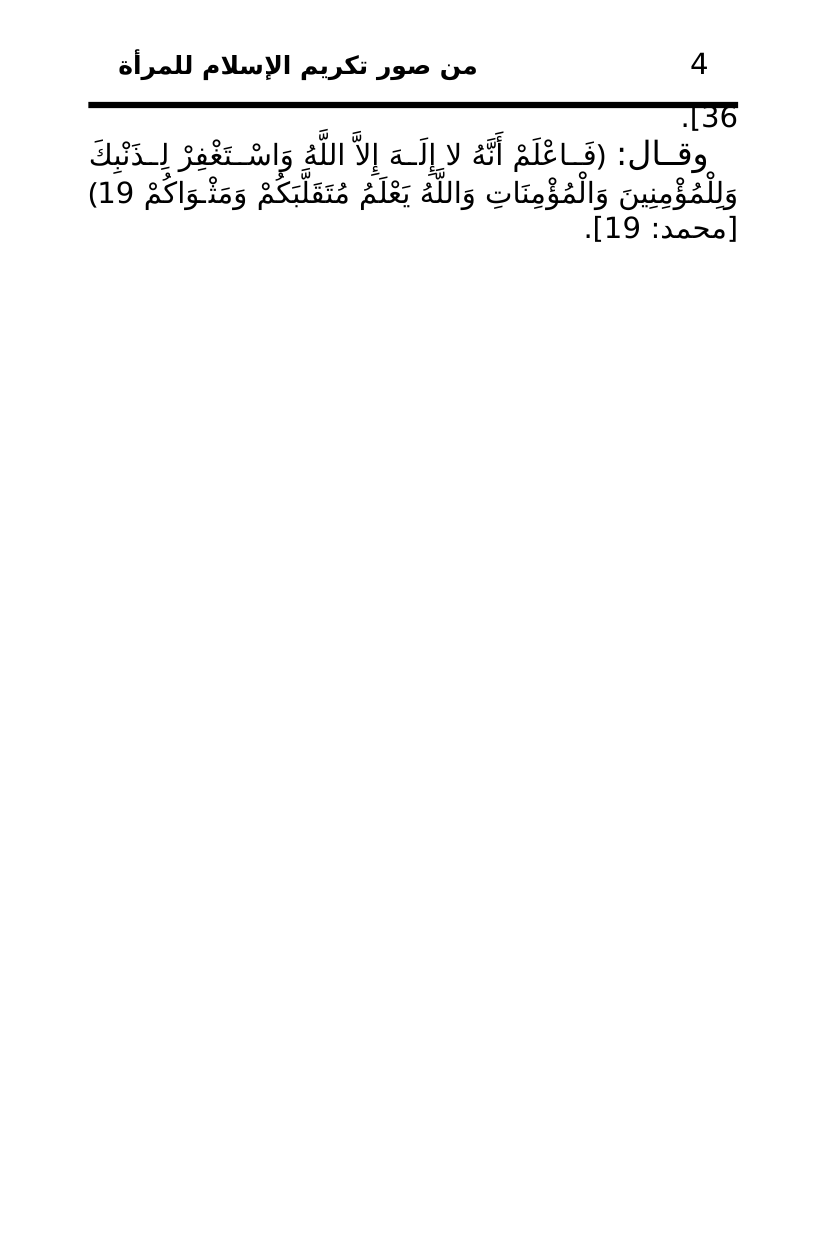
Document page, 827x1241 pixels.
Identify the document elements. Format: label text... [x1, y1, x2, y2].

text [89, 100, 738, 134]
text وقال: ﴿فَاعْلَمْ أَنَّهُ لا إِلَهَ إِلاَّ اللَّهُ وَاسْتَغْفِرْ لِذَنْبِكَ وَلِلْمُؤْمِنِينَ وَالْمُؤْمِنَاتِ وَاللَّهُ يَعْلَمُ مُتَقَلَّبَكُمْ وَمَثْوَاكُمْ 19﴾ [محمد: 19]. [89, 134, 738, 246]
